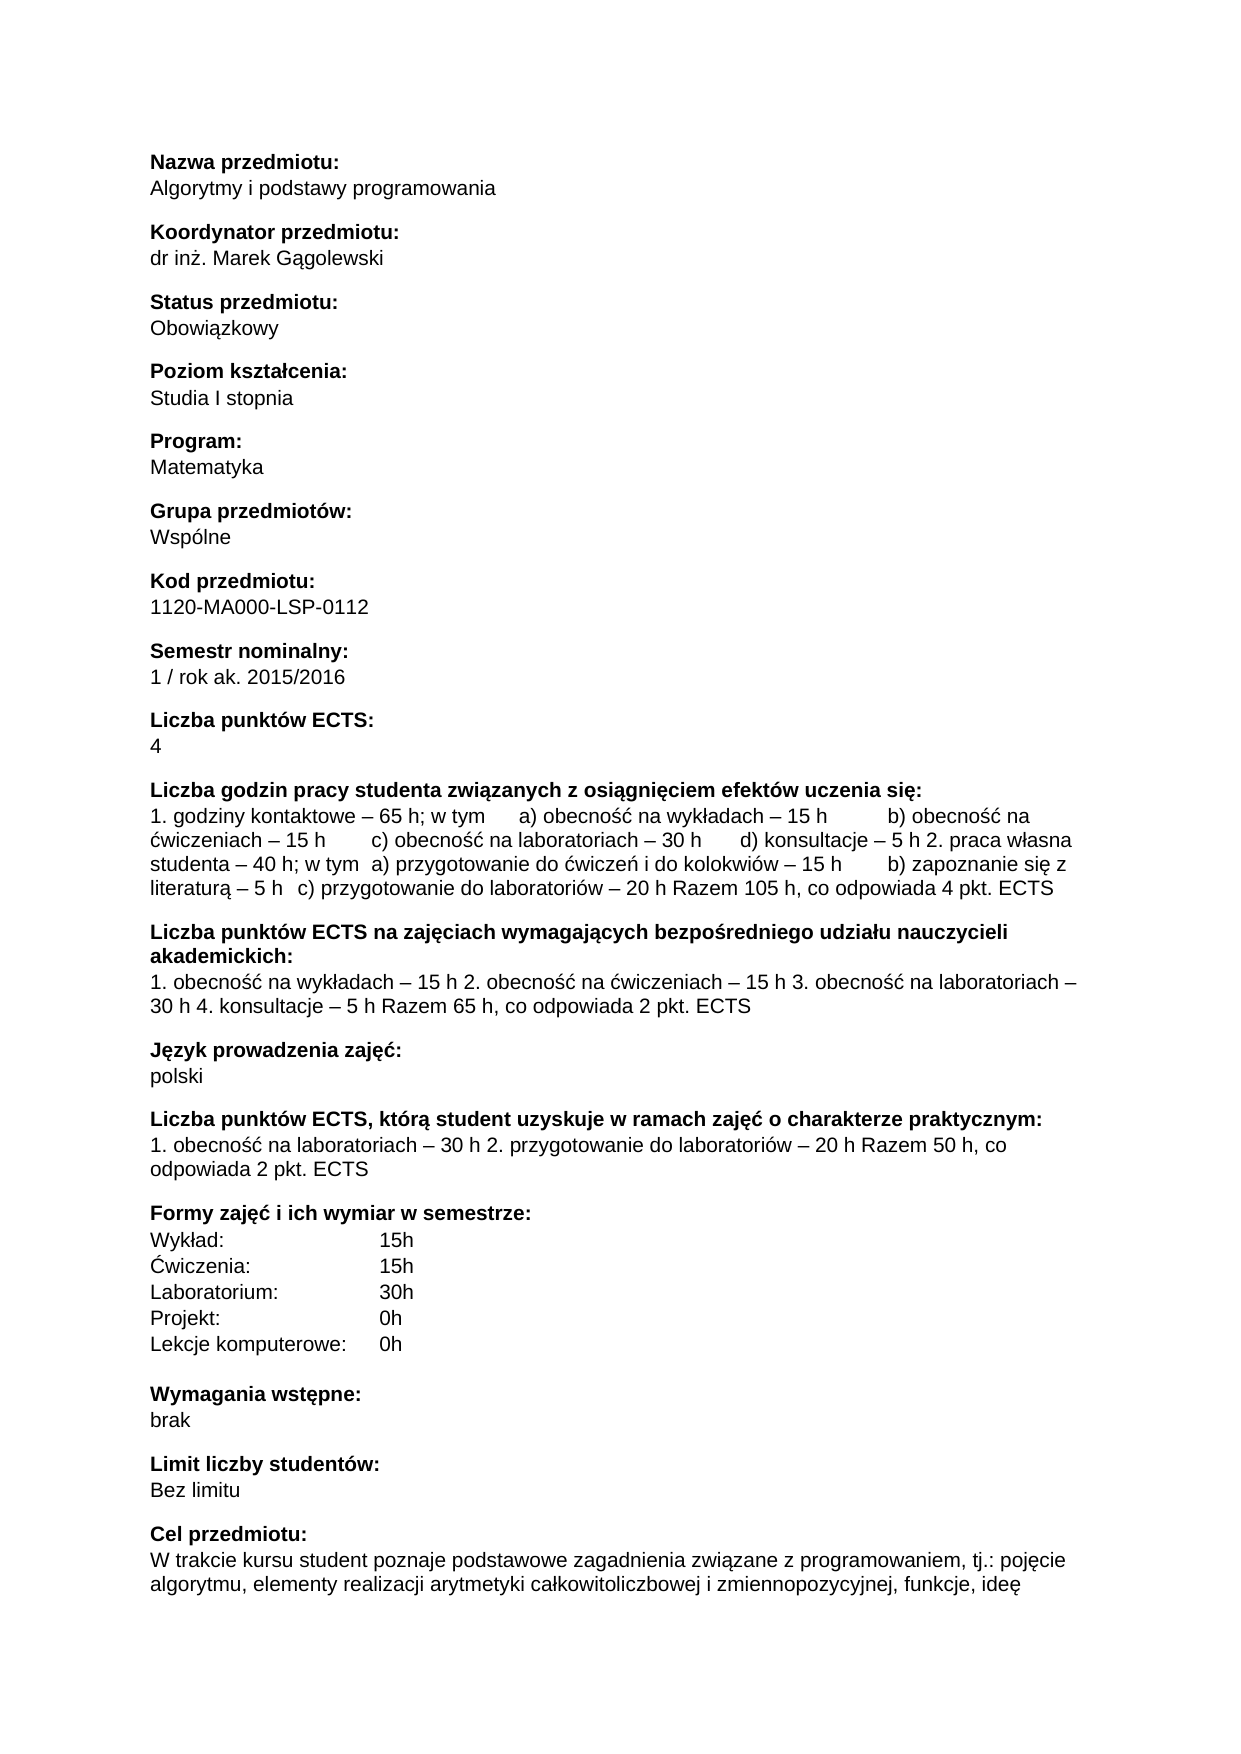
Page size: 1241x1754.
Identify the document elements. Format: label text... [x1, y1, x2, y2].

table_header Wykład: [140, 1228, 367, 1252]
text 1. obecność na wykładach – 15 h 2. obecność na ćwiczeniach – 15 h 3. obecność na laboratoriach – 30 h 4. konsultacje – 5 h Razem 65 h, co odpowiada 2 pkt. ECTS [150, 970, 1090, 1018]
table_cell 30h [369, 1278, 597, 1304]
text Nazwa przedmiotu: [150, 150, 1090, 174]
text Formy zajęć i ich wymiar w semestrze: [150, 1201, 1090, 1225]
text 4 [150, 734, 1090, 758]
text Język prowadzenia zajęć: [150, 1037, 1090, 1061]
text Algorytmy i podstawy programowania [150, 176, 1090, 200]
text Limit liczby studentów: [150, 1452, 1090, 1476]
text brak [150, 1408, 1090, 1432]
text Liczba godzin pracy studenta związanych z osiągnięciem efektów uczenia się: [150, 778, 1090, 802]
text Semestr nominalny: [150, 638, 1090, 662]
text 1 / rok ak. 2015/2016 [150, 664, 1090, 688]
table_cell 0h [369, 1330, 597, 1356]
text Wymagania wstępne: [150, 1382, 1090, 1406]
text dr inż. Marek Gągolewski [150, 246, 1090, 270]
text Liczba punktów ECTS, którą student uzyskuje w ramach zajęć o charakterze praktycznym: [150, 1107, 1090, 1131]
table_cell Laboratorium: [140, 1280, 367, 1304]
text Bez limitu [150, 1478, 1090, 1502]
table_cell Ćwiczenia: [140, 1254, 367, 1278]
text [150, 1547, 1090, 1595]
text Studia I stopnia [150, 385, 1090, 409]
table_cell Lekcje komputerowe: [140, 1332, 367, 1356]
text Kod przedmiotu: [150, 569, 1090, 593]
text Matematyka [150, 455, 1090, 479]
table_cell Projekt: [140, 1306, 367, 1330]
text 1. godziny kontaktowe – 65 h; w tym a) obecność na wykładach – 15 h b) obecność na ćwiczeniach – 15 h c) obecność na laboratoriach – 30 h d) konsultacje – 5 h 2. praca własna studenta – 40 h; w tym a) przygotowanie do ćwiczeń i do kolokwiów – 15 h b) zapoznanie się z literaturą – 5 h c) przygotowanie do laboratoriów – 20 h Razem 105 h, co odpowiada 4 pkt. ECTS [150, 804, 1090, 900]
text Obowiązkowy [150, 316, 1090, 339]
text Cel przedmiotu: [150, 1521, 1090, 1545]
text Poziom kształcenia: [150, 359, 1090, 383]
text Koordynator przedmiotu: [150, 220, 1090, 244]
text polski [150, 1063, 1090, 1087]
table_cell 0h [369, 1304, 597, 1330]
text Liczba punktów ECTS na zajęciach wymagających bezpośredniego udziału nauczycieli akademickich: [150, 920, 1090, 968]
text 1120-MA000-LSP-0112 [150, 595, 1090, 619]
text Status przedmiotu: [150, 289, 1090, 313]
table_cell 15h [369, 1252, 597, 1278]
text Program: [150, 429, 1090, 453]
table_header 15h [369, 1228, 597, 1252]
text Liczba punktów ECTS: [150, 708, 1090, 732]
text 1. obecność na laboratoriach – 30 h 2. przygotowanie do laboratoriów – 20 h Razem 50 h, co odpowiada 2 pkt. ECTS [150, 1133, 1090, 1181]
text Wspólne [150, 525, 1090, 549]
text Grupa przedmiotów: [150, 499, 1090, 523]
